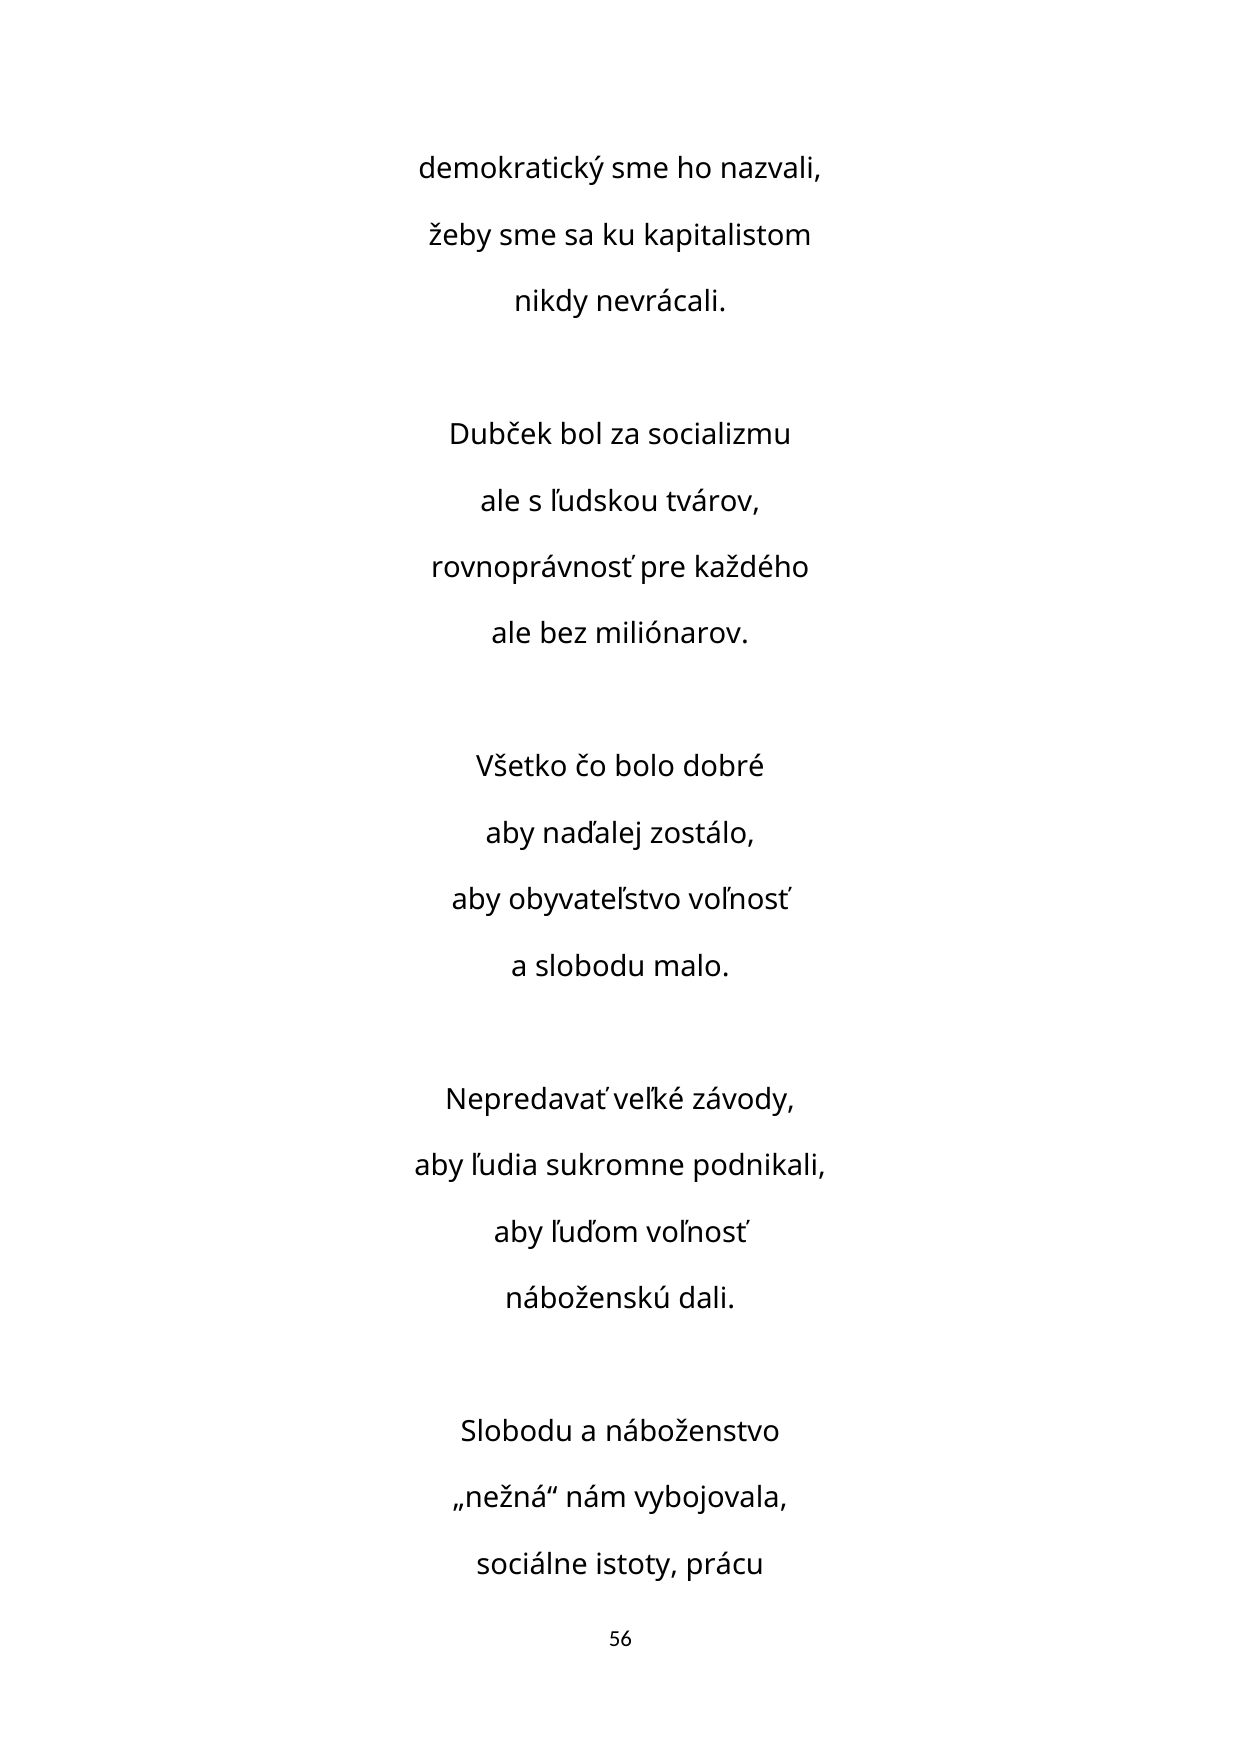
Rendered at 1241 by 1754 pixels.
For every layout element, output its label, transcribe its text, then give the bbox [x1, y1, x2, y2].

text demokratický sme ho nazvali, [148, 148, 1093, 187]
text a slobodu malo. [148, 945, 1093, 985]
text ale s ľudskou tvárov, [148, 480, 1093, 519]
text Slobodu a náboženstvo [148, 1410, 1093, 1450]
text aby ľuďom voľnosť [148, 1211, 1093, 1251]
text „nežná“ nám vybojovala, [148, 1477, 1093, 1516]
text rovnoprávnosť pre každého [148, 546, 1093, 586]
text sociálne istoty, prácu [148, 1543, 1093, 1583]
text aby ľudia sukromne podnikali, [148, 1144, 1093, 1184]
text náboženskú dali. [148, 1277, 1093, 1317]
text ale bez miliónarov. [148, 613, 1093, 652]
text aby naďalej zostálo, [148, 812, 1093, 852]
text žeby sme sa ku kapitalistom [148, 214, 1093, 254]
text nikdy nevrácali. [148, 281, 1093, 320]
text Nepredavať veľké závody, [148, 1078, 1093, 1118]
text aby obyvateľstvo voľnosť [148, 879, 1093, 918]
text Dubček bol za socializmu [148, 413, 1093, 453]
text Všetko čo bolo dobré [148, 746, 1093, 785]
